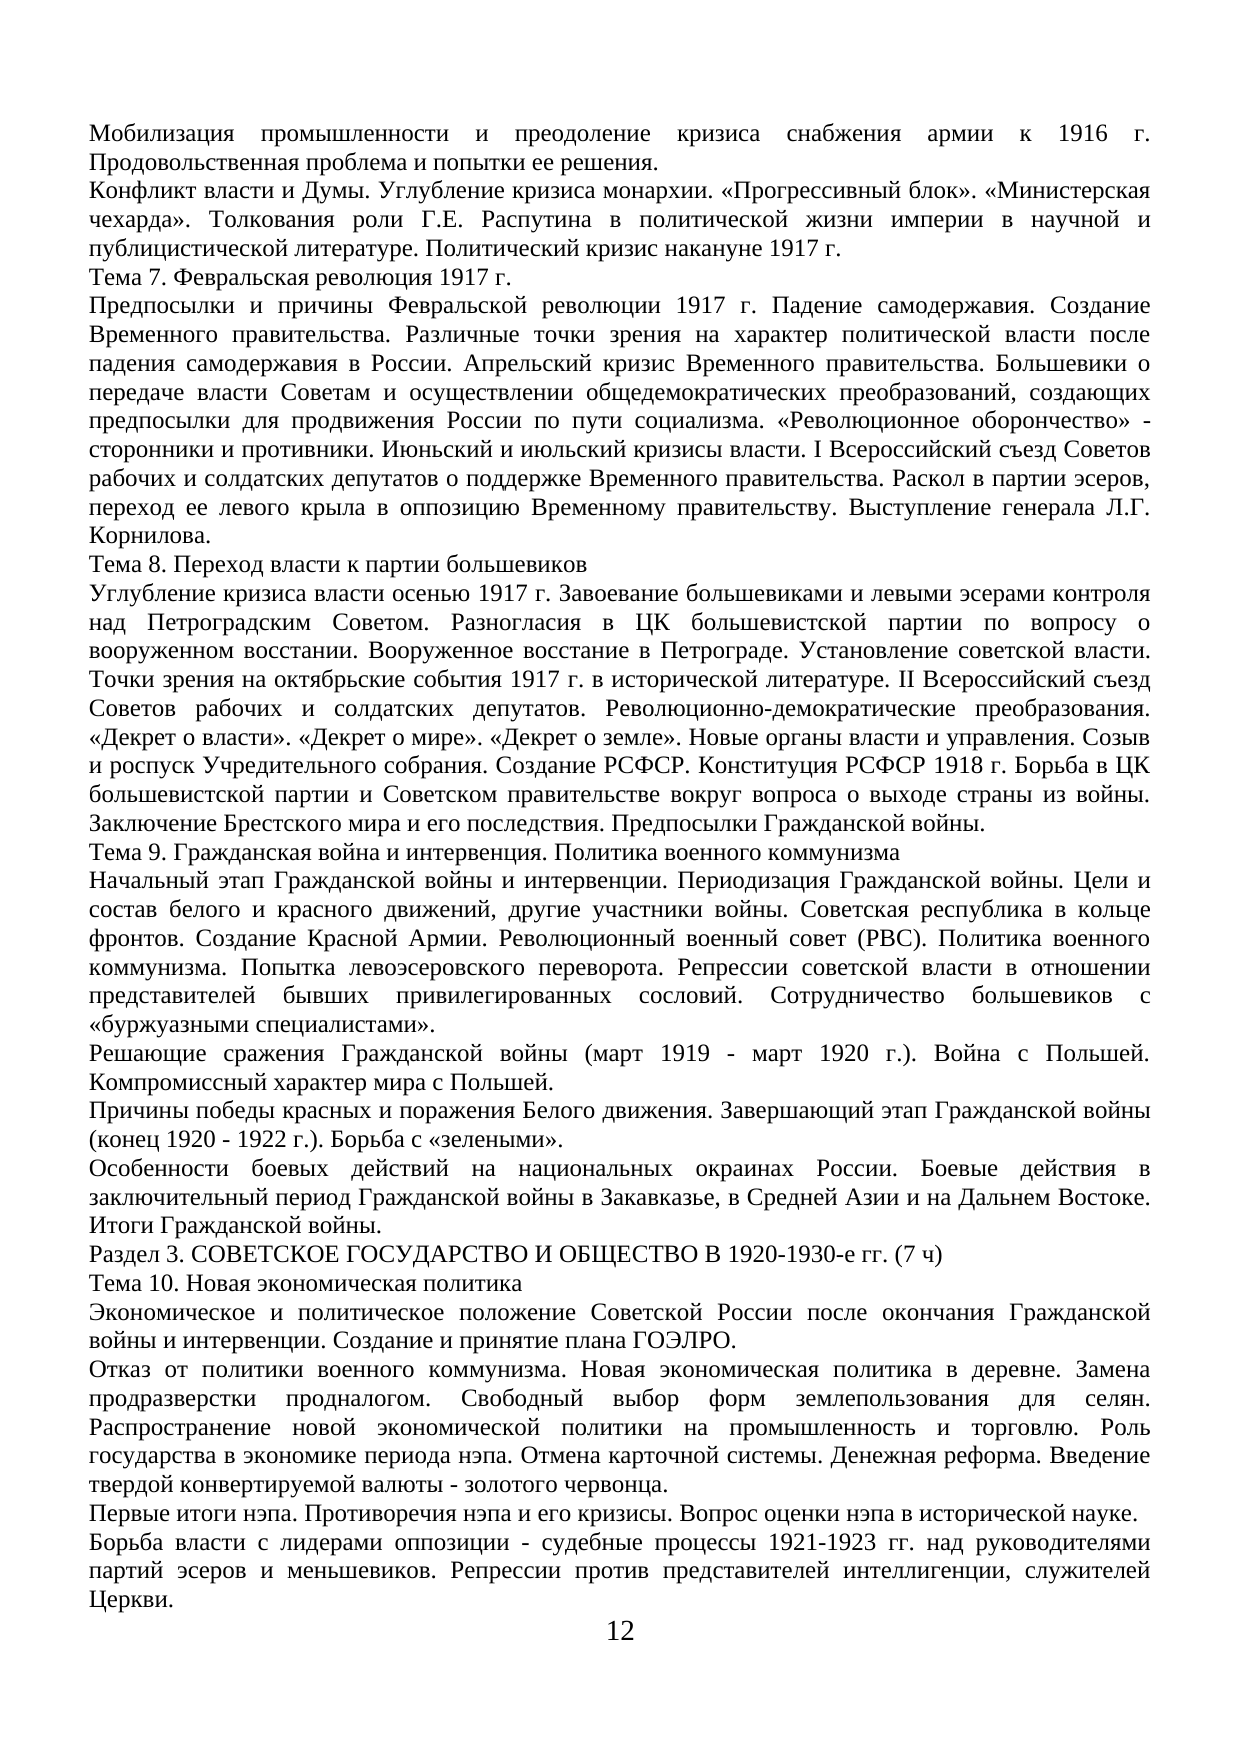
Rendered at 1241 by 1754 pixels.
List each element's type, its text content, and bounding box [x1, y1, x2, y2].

text Борьба власти с лидерами оппозиции - судебные процессы 1921-1923 гг. над руководителями партий эсеров и меньшевиков. Репрессии против представителей интеллигенции, служителей Церкви. [89, 1527, 1152, 1613]
text Начальный этап Гражданской войны и интервенции. Периодизация Гражданской войны. Цели и состав белого и красного движений, другие участники войны. Советская республика в кольце фронтов. Создание Красной Армии. Революционный военный совет (РВС). Политика военного коммунизма. Попытка левоэсеровского переворота. Репрессии советской власти в отношении представителей бывших привилегированных сословий. Сотрудничество большевиков с «буржуазными специалистами». [89, 866, 1152, 1038]
text Особенности боевых действий на национальных окраинах России. Боевые действия в заключительный период Гражданской войны в Закавказье, в Средней Азии и на Дальнем Востоке. Итоги Гражданской войны. [89, 1153, 1152, 1239]
text Отказ от политики военного коммунизма. Новая экономическая политика в деревне. Замена продразверстки продналогом. Свободный выбор форм землепользования для селян. Распространение новой экономической политики на промышленность и торговлю. Роль государства в экономике периода нэпа. Отмена карточной системы. Денежная реформа. Введение твердой конвертируемой валюты - золотого червонца. [89, 1354, 1152, 1498]
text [89, 118, 1152, 176]
text Предпосылки и причины Февральской революции 1917 г. Падение самодержавия. Создание Временного правительства. Различные точки зрения на характер политической власти после падения самодержавия в России. Апрельский кризис Временного правительства. Большевики о передаче власти Советам и осуществлении общедемократических преобразований, создающих предпосылки для продвижения России по пути социализма. «Революционное оборончество» -сторонники и противники. Июньский и июльский кризисы власти. I Всероссийский съезд Советов рабочих и солдатских депутатов о поддержке Временного правительства. Раскол в партии эсеров, переход ее левого крыла в оппозицию Временному правительству. Выступление генерала Л.Г. Корнилова. [89, 291, 1152, 549]
text Конфликт власти и Думы. Углубление кризиса монархии. «Прогрессивный блок». «Министерская чехарда». Толкования роли Г.Е. Распутина в политической жизни империи в научной и публицистической литературе. Политический кризис накануне 1917 г. [89, 176, 1152, 262]
text Раздел 3. СОВЕТСКОЕ ГОСУДАРСТВО И ОБЩЕСТВО В 1920-1930-е гг. (7 ч) [89, 1239, 1152, 1268]
text Решающие сражения Гражданской войны (март 1919 - март 1920 г.). Война с Польшей. Компромиссный характер мира с Польшей. [89, 1038, 1152, 1096]
text Экономическое и политическое положение Советской России после окончания Гражданской войны и интервенции. Создание и принятие плана ГОЭЛРО. [89, 1297, 1152, 1354]
text Углубление кризиса власти осенью 1917 г. Завоевание большевиками и левыми эсерами контроля над Петроградским Советом. Разногласия в ЦК большевистской партии по вопросу о вооруженном восстании. Вооруженное восстание в Петрограде. Установление советской власти. Точки зрения на октябрьские события 1917 г. в исторической литературе. II Всероссийский съезд Советов рабочих и солдатских депутатов. Революционно-демократические преобразования. «Декрет о власти». «Декрет о мире». «Декрет о земле». Новые органы власти и управления. Созыв и роспуск Учредительного собрания. Создание РСФСР. Конституция РСФСР 1918 г. Борьба в ЦК большевистской партии и Советском правительстве вокруг вопроса о выходе страны из войны. Заключение Брестского мира и его последствия. Предпосылки Гражданской войны. [89, 578, 1152, 837]
text Тема 7. Февральская революция 1917 г. [89, 262, 1152, 291]
text Причины победы красных и поражения Белого движения. Завершающий этап Гражданской войны (конец 1920 - 1922 г.). Борьба с «зелеными». [89, 1096, 1152, 1153]
text Тема 8. Переход власти к партии большевиков [89, 549, 1152, 578]
text Тема 9. Гражданская война и интервенция. Политика военного коммунизма [89, 837, 1152, 866]
text Первые итоги нэпа. Противоречия нэпа и его кризисы. Вопрос оценки нэпа в исторической науке. [89, 1498, 1152, 1527]
text Тема 10. Новая экономическая политика [89, 1268, 1152, 1297]
